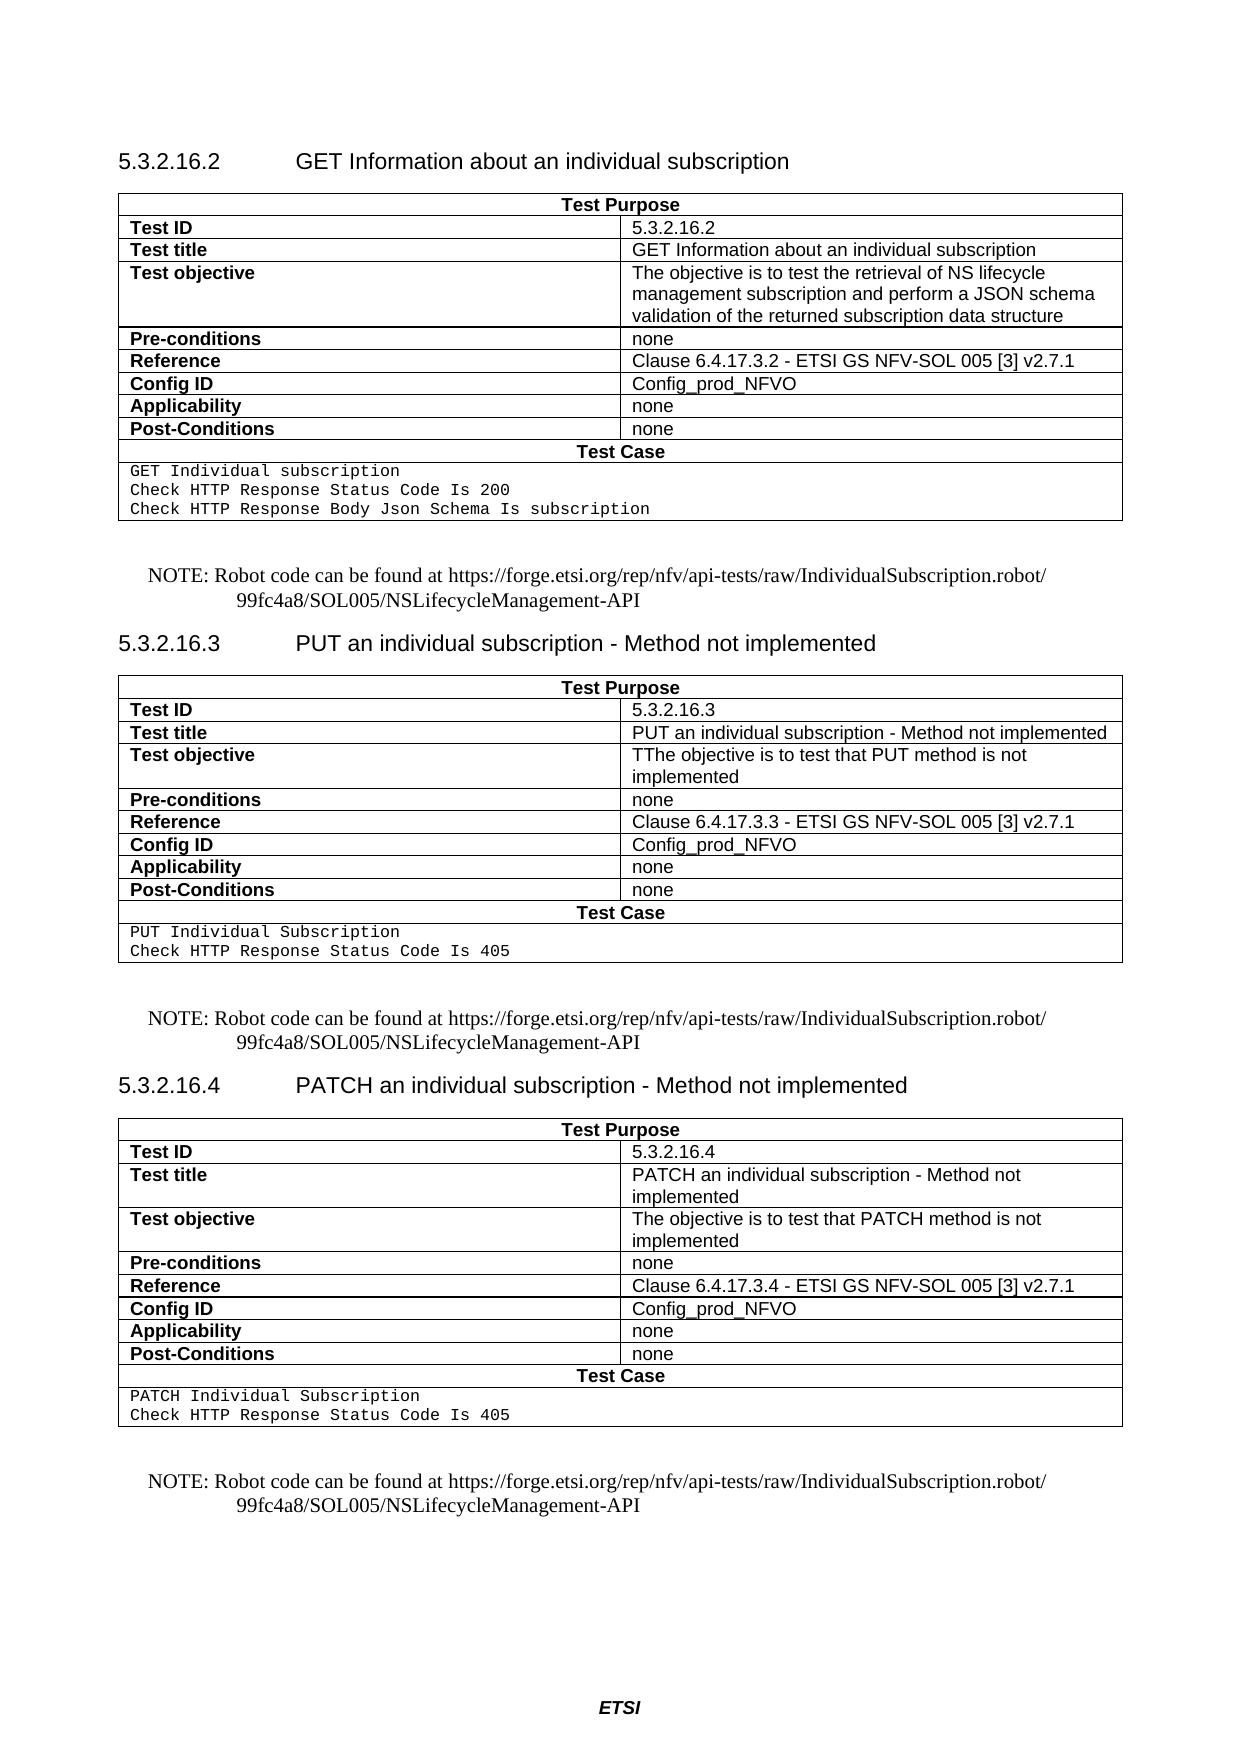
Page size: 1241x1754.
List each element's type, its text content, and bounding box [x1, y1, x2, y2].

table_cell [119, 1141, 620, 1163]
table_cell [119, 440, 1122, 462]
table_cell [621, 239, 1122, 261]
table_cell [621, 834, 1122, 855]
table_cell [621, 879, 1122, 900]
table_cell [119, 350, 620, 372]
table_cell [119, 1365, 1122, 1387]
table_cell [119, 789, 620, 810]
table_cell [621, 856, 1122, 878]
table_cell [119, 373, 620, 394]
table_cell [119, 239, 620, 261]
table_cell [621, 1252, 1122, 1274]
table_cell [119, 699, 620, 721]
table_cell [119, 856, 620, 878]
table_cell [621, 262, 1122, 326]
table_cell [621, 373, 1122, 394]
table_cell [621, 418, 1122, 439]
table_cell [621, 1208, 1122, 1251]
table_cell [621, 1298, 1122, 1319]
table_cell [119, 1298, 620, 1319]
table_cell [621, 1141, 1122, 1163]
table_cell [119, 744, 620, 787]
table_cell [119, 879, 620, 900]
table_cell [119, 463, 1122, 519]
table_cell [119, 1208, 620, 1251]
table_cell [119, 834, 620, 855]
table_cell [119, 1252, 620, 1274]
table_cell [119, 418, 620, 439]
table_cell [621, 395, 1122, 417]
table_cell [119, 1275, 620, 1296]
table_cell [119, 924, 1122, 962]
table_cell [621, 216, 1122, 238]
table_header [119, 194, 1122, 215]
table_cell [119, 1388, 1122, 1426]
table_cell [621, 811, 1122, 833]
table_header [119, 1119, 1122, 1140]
subtitle 5.3.2.16.4 PATCH an individual subscription - Method not implemented [118, 1072, 1122, 1099]
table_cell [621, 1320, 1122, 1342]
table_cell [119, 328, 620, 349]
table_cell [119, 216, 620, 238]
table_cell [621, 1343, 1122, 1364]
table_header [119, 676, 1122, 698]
text NOTE: Robot code can be found at https://forge.etsi.org/rep/nfv/api-tests/raw/IndividualSubscription.robot/99fc4a8/SOL005/NSLifecycleManagement-API [148, 1469, 1122, 1517]
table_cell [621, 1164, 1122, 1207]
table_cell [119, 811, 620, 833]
text NOTE: Robot code can be found at https://forge.etsi.org/rep/nfv/api-tests/raw/IndividualSubscription.robot/99fc4a8/SOL005/NSLifecycleManagement-API [148, 563, 1122, 612]
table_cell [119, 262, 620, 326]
text NOTE: Robot code can be found at https://forge.etsi.org/rep/nfv/api-tests/raw/IndividualSubscription.robot/99fc4a8/SOL005/NSLifecycleManagement-API [148, 1006, 1122, 1054]
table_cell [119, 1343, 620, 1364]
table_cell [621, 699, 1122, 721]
subtitle 5.3.2.16.3 PUT an individual subscription - Method not implemented [118, 630, 1122, 657]
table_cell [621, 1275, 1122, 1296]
subtitle 5.3.2.16.2 GET Information about an individual subscription [118, 148, 1122, 174]
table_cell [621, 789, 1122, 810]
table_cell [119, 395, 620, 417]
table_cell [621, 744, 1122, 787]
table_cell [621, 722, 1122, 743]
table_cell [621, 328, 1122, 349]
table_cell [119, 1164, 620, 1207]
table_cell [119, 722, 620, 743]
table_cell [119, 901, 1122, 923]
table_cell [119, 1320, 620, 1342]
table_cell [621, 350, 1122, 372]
